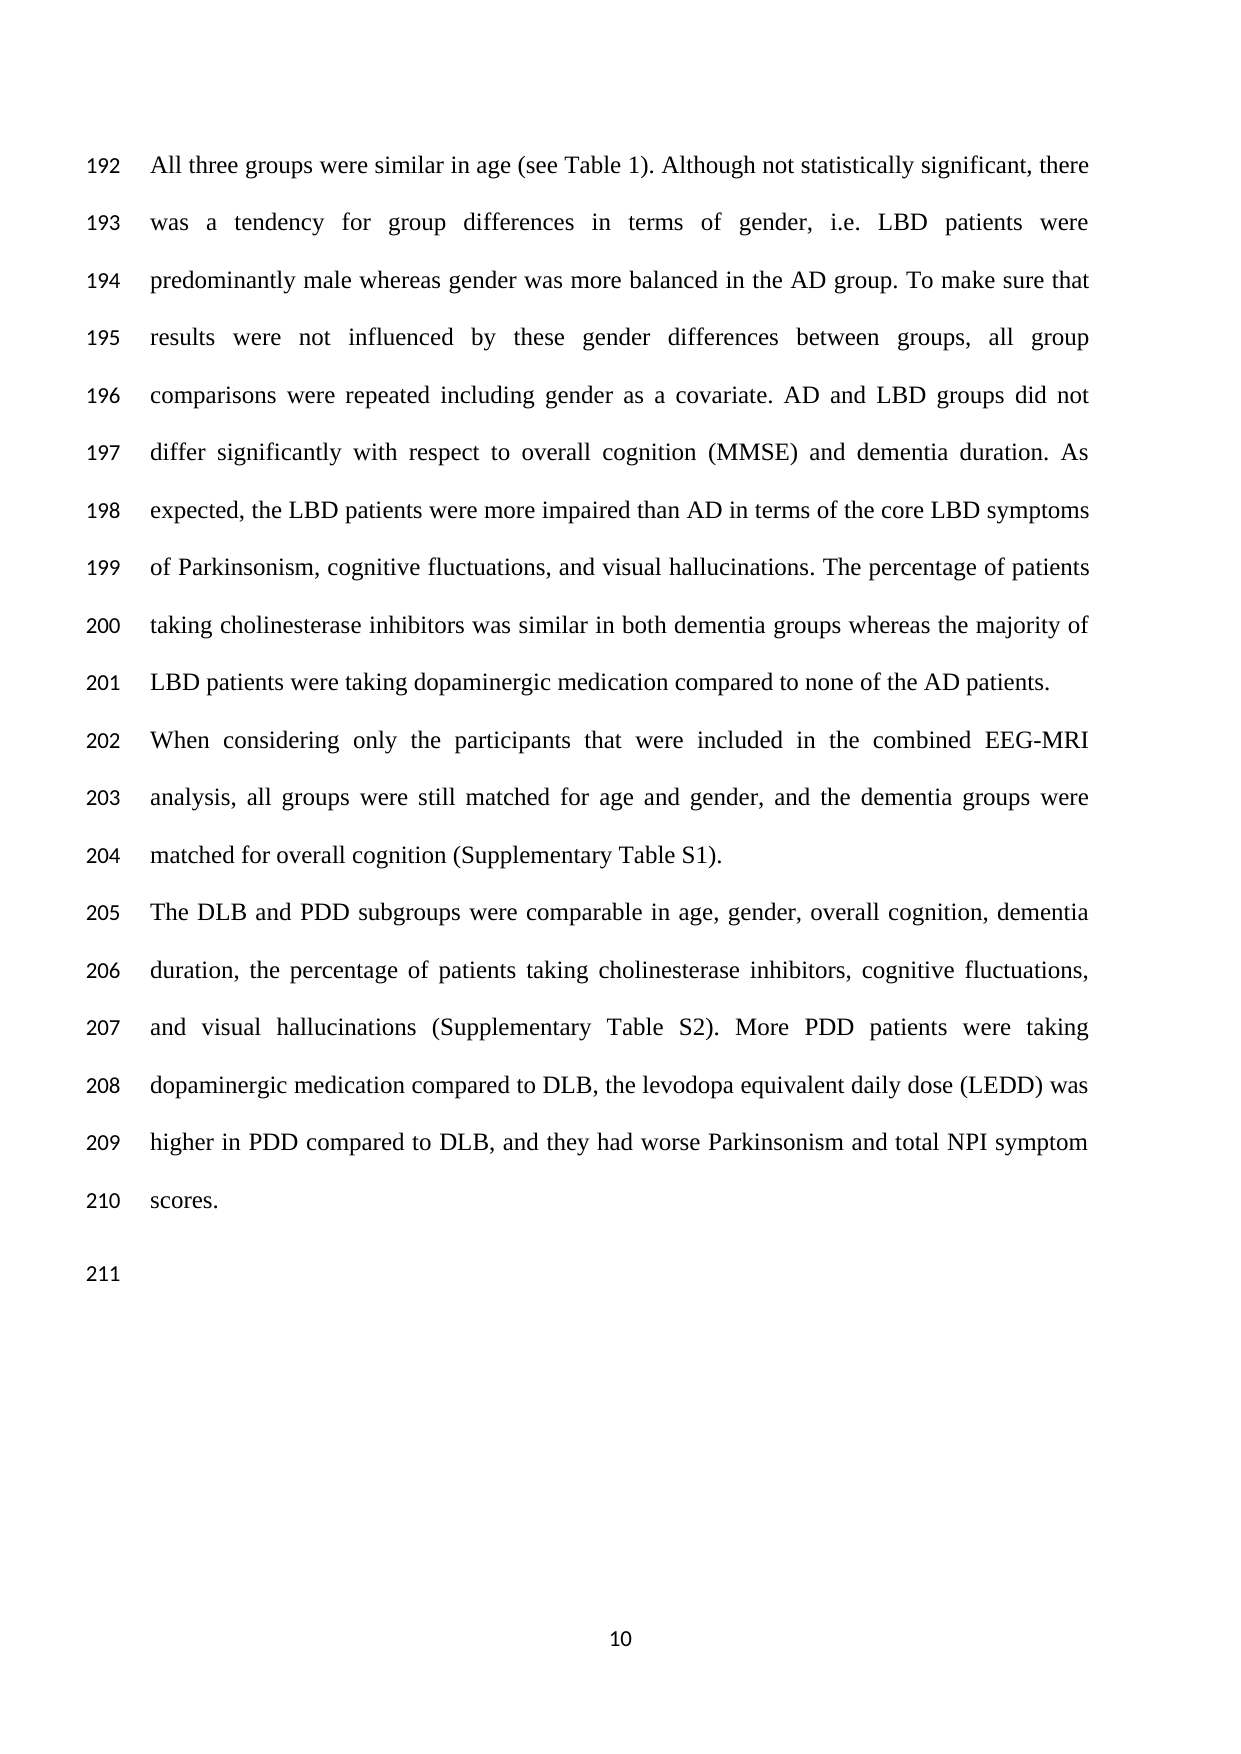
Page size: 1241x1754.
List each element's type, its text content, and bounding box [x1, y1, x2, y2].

text All three groups were similar in age (see Table 1). Although not statistically significant, there was a tendency for group differences in terms of gender, i.e. LBD patients were predominantly male whereas gender was more balanced in the AD group. To make sure that results were not influenced by these gender differences between groups, all group comparisons were repeated including gender as a covariate. AD and LBD groups did not differ significantly with respect to overall cognition (MMSE) and dementia duration. As expected, the LBD patients were more impaired than AD in terms of the core LBD symptoms of Parkinsonism, cognitive fluctuations, and visual hallucinations. The percentage of patients taking cholinesterase inhibitors was similar in both dementia groups whereas the majority of LBD patients were taking dopaminergic medication compared to none of the AD patients. [150, 150, 1090, 696]
text When considering only the participants that were included in the combined EEG-MRI analysis, all groups were still matched for age and gender, and the dementia groups were matched for overall cognition (Supplementary Table S1). [150, 725, 1090, 869]
text The DLB and PDD subgroups were comparable in age, gender, overall cognition, dementia duration, the percentage of patients taking cholinesterase inhibitors, cognitive fluctuations, and visual hallucinations (Supplementary Table S2). More PDD patients were taking dopaminergic medication compared to DLB, the levodopa equivalent daily dose (LEDD) was higher in PDD compared to DLB, and they had worse Parkinsonism and total NPI symptom scores. [150, 897, 1090, 1214]
